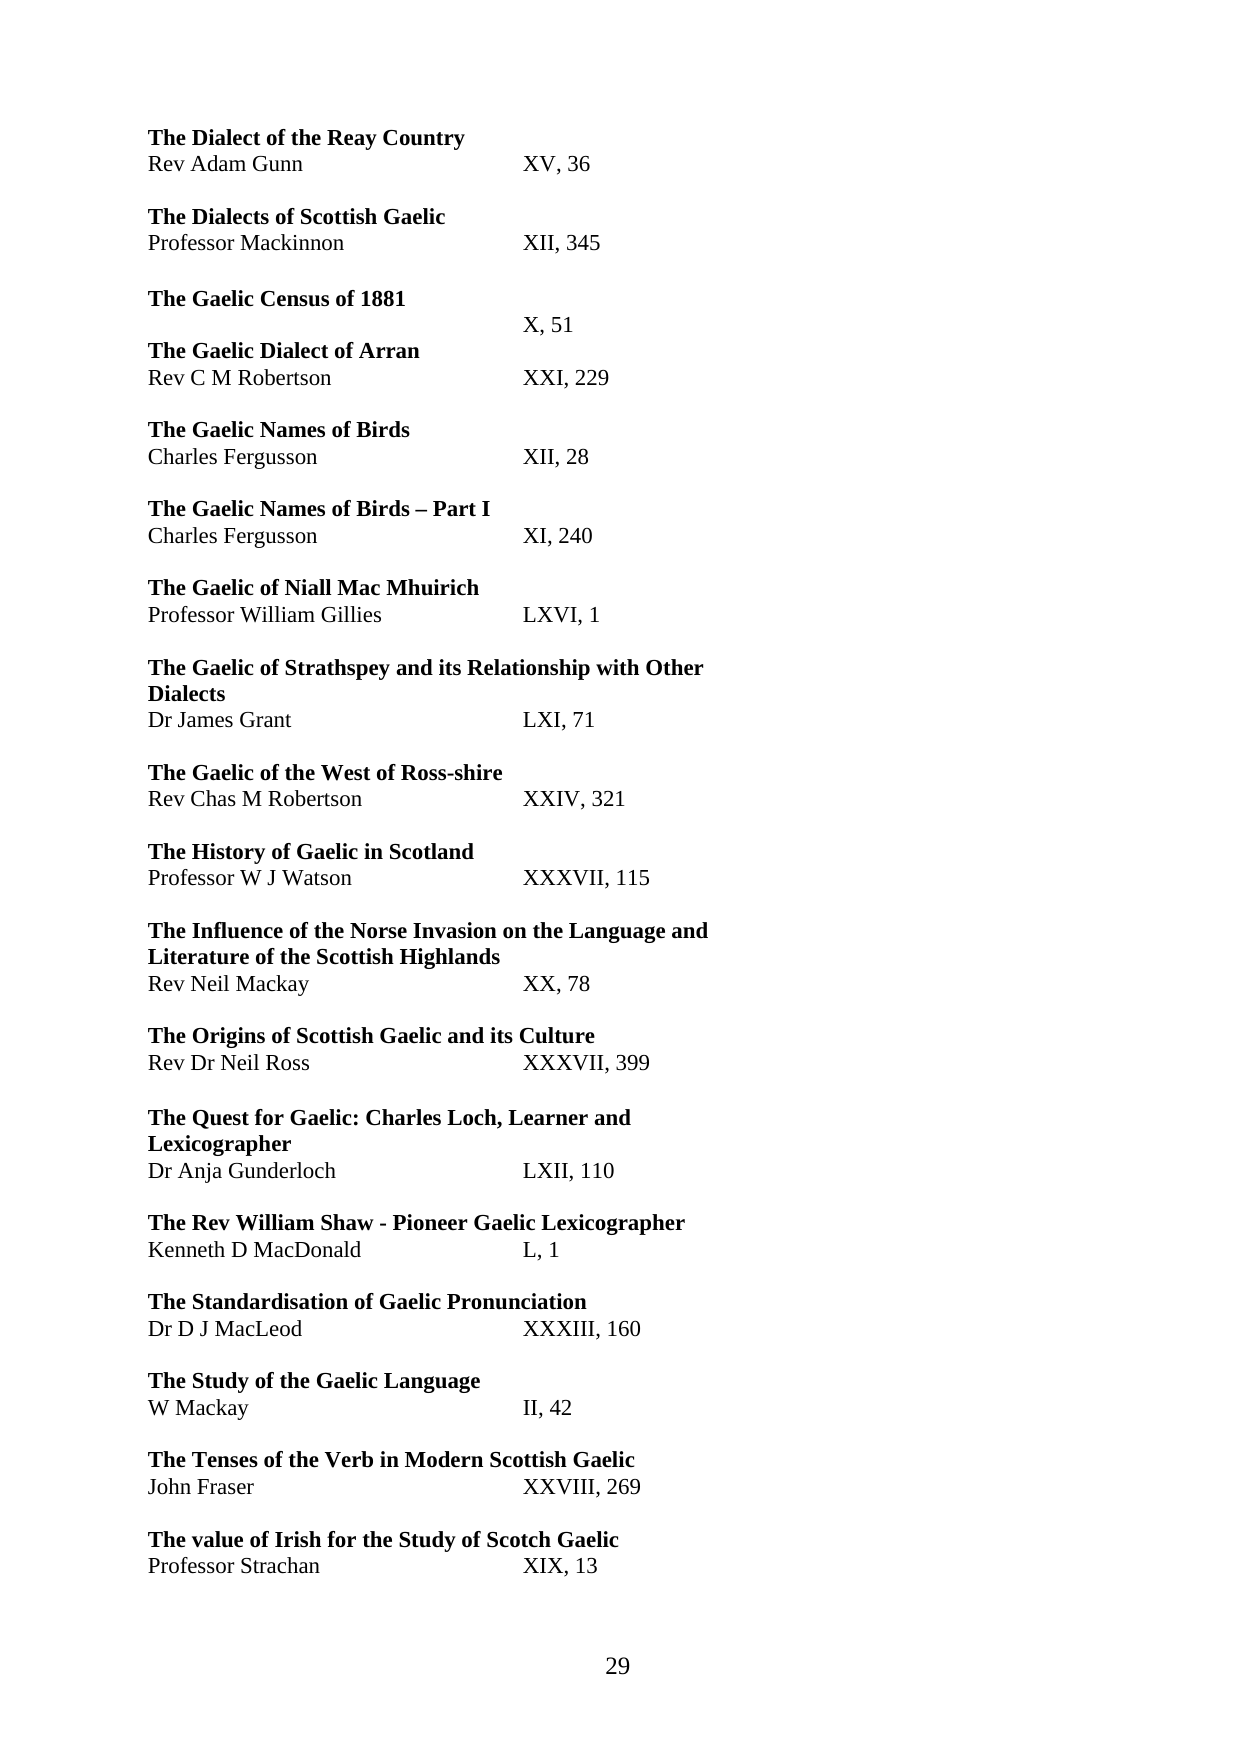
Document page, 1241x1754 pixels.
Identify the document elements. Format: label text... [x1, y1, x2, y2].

text The Origins of Scottish Gaelic and its Culture [148, 1022, 937, 1049]
text Dr D J MacLeod XXXIII, 160 [148, 1315, 937, 1341]
text The Gaelic Names of Birds – Part I [148, 495, 729, 522]
text Dr Anja Gunderloch LXII, 110 [148, 1157, 937, 1183]
text The Gaelic of Strathspey and its Relationship with Other Dialects [148, 653, 729, 706]
text The Tenses of the Verb in Modern Scottish Gaelic [148, 1447, 937, 1473]
text Professor William Gillies LXVI, 1 [148, 601, 729, 627]
text Rev Dr Neil Ross XXXVII, 399 [148, 1049, 937, 1075]
text John Fraser XXVIII, 269 [148, 1473, 937, 1499]
text Dr James Grant LXI, 71 [148, 706, 729, 733]
text Professor Strachan XIX, 13 [148, 1552, 937, 1578]
text Rev Neil Mackay XX, 78 [148, 970, 729, 996]
text The Influence of the Norse Invasion on the Language and Literature of the Scottish Highlands [148, 917, 729, 970]
text The Dialects of Scottish Gaelic [148, 203, 729, 229]
text The value of Irish for the Study of Scotch Gaelic [148, 1526, 937, 1552]
text Professor Mackinnon XII, 345 [148, 229, 729, 256]
text Professor W J Watson XXXVII, 115 [148, 864, 729, 891]
text Rev C M Robertson XXI, 229 [148, 364, 729, 390]
text Rev Adam Gunn XV, 36 [148, 150, 729, 177]
text Charles Fergusson XII, 28 [148, 443, 729, 469]
text Kenneth D MacDonald L, 1 [148, 1236, 937, 1262]
text The Gaelic of Niall Mac Mhuirich [148, 574, 729, 601]
text The Rev William Shaw - Pioneer Gaelic Lexicographer [148, 1209, 937, 1236]
text The Gaelic Names of Birds [148, 416, 729, 443]
text The Study of the Gaelic Language [148, 1367, 937, 1394]
text Charles Fergusson XI, 240 [148, 522, 729, 548]
text X, 51 [448, 311, 729, 337]
text The Standardisation of Gaelic Pronunciation [148, 1288, 937, 1315]
text The Quest for Gaelic: Charles Loch, Learner and Lexicographer [148, 1104, 729, 1157]
text The Dialect of the Reay Country [148, 124, 729, 150]
text Rev Chas M Robertson XXIV, 321 [148, 785, 729, 812]
text W Mackay II, 42 [148, 1394, 937, 1420]
text The Gaelic of the West of Ross-shire [148, 759, 729, 785]
text The History of Gaelic in [148, 838, 729, 864]
text The Gaelic Dialect of [148, 337, 729, 364]
text The Gaelic Census of 1881 [148, 284, 729, 311]
